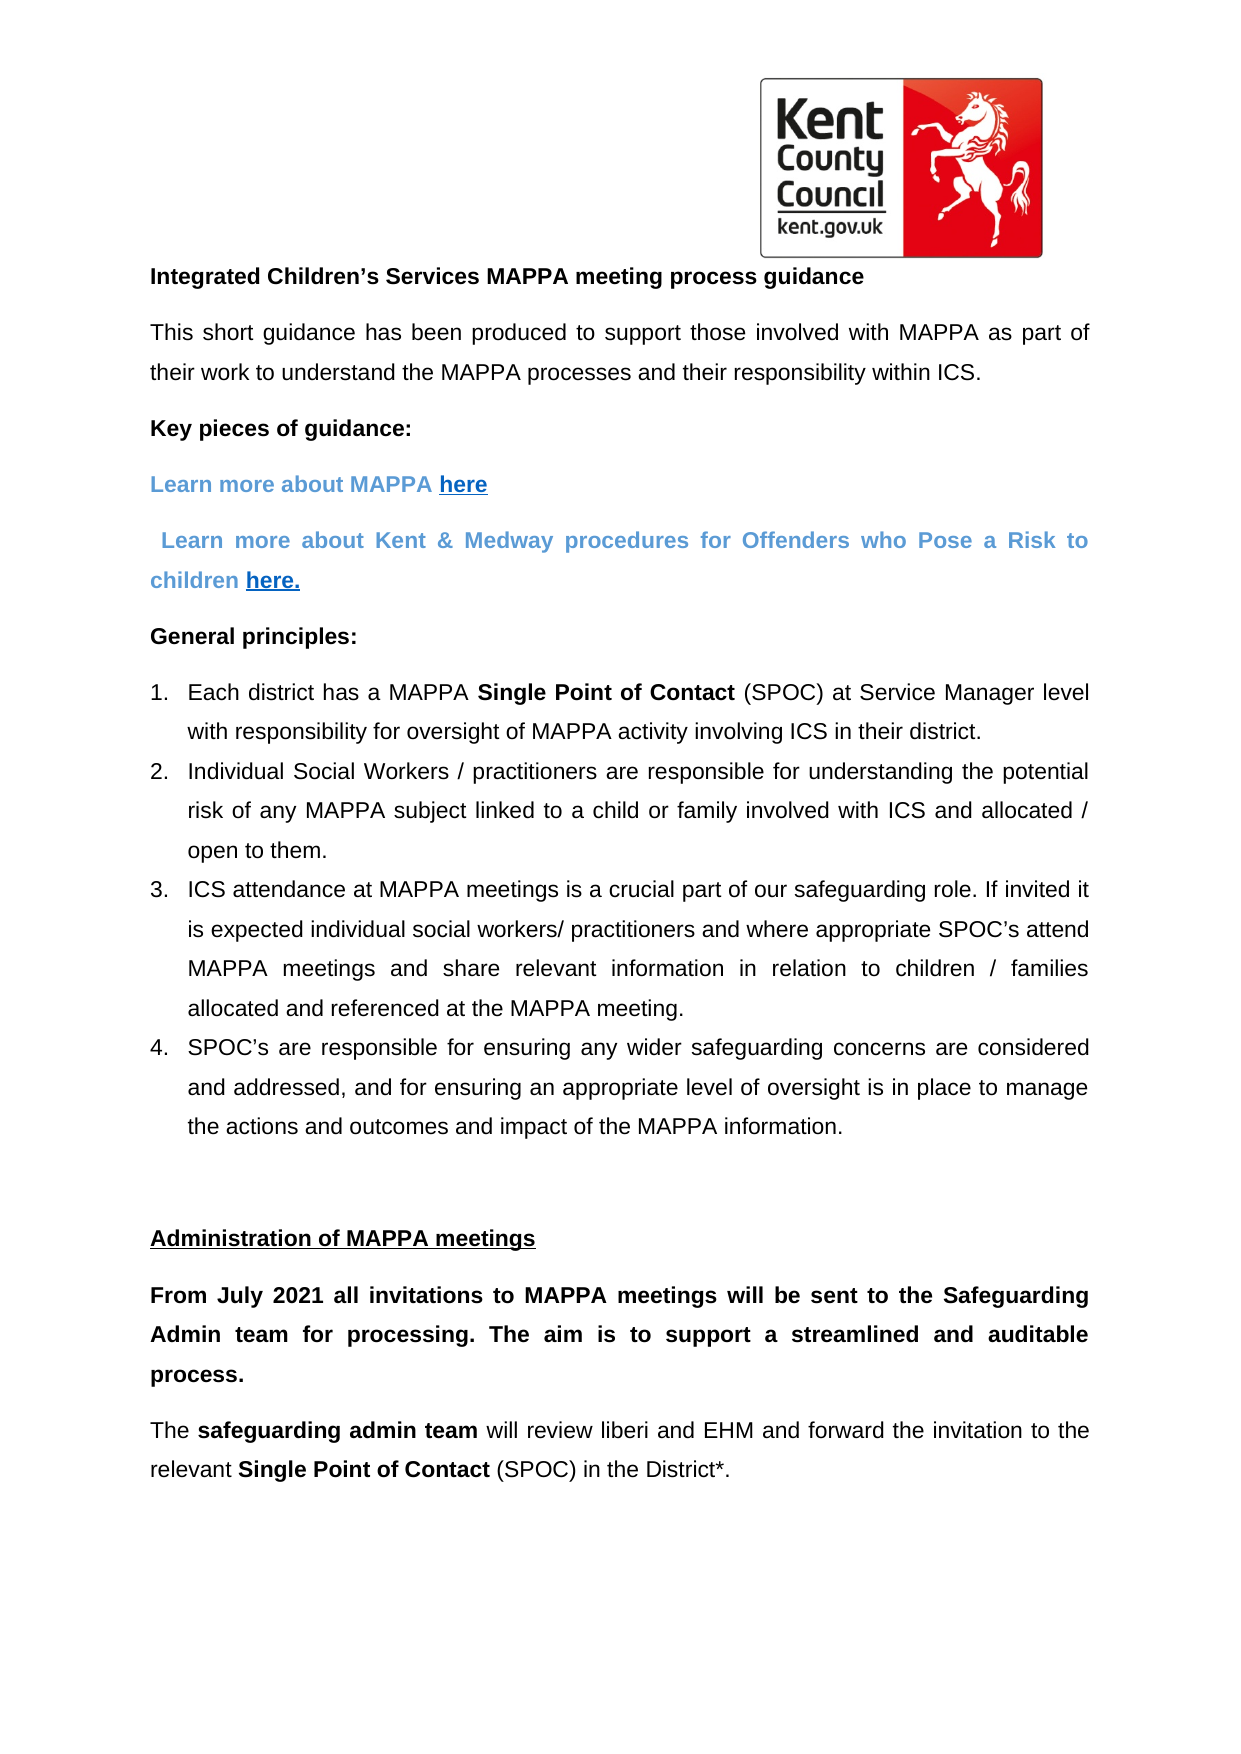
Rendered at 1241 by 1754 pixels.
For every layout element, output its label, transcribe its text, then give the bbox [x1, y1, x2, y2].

text This short guidance has been produced to support those involved with MAPPA as part of their work to understand the MAPPA processes and their responsibility within ICS. [150, 319, 1090, 385]
text The safeguarding admin team will review liberi and EHM and forward the invitation to the relevant Single Point of Contact (SPOC) in the District*. [150, 1417, 1090, 1482]
text Administration of MAPPA meetings [150, 1225, 1090, 1252]
text General principles: [150, 623, 1090, 649]
picture [754, 73, 1047, 263]
list Individual Social Workers / practitioners are responsible for understanding the potential risk of any MAPPA subject linked to a child or family involved with ICS and allocated / open to them. [150, 758, 1090, 863]
text From July 2021 all invitations to MAPPA meetings will be sent to the Safeguarding Admin team for processing. The aim is to support a streamlined and auditable process. [150, 1282, 1090, 1387]
text Key pieces of guidance: [150, 415, 1090, 441]
list SPOC’s are responsible for ensuring any wider safeguarding concerns are considered and addressed, and for ensuring an appropriate level of oversight is in place to manage the actions and outcomes and impact of the MAPPA information. [150, 1034, 1090, 1139]
text Learn more about MAPPA here [150, 471, 1090, 497]
text Integrated Children’s Services MAPPA meeting process guidance [150, 263, 1090, 289]
list Each district has a MAPPA Single Point of Contact (SPOC) at Service Manager level with responsibility for oversight of MAPPA activity involving ICS in their district. [150, 679, 1090, 745]
list ICS attendance at MAPPA meetings is a crucial part of our safeguarding role. If invited it is expected individual social workers/ practitioners and where appropriate SPOC’s attend MAPPA meetings and share relevant information in relation to children / families allocated and referenced at the MAPPA meeting. [150, 876, 1090, 1021]
text Learn more about Kent & Medway procedures for Offenders who Pose a Risk to children here. [150, 527, 1090, 593]
